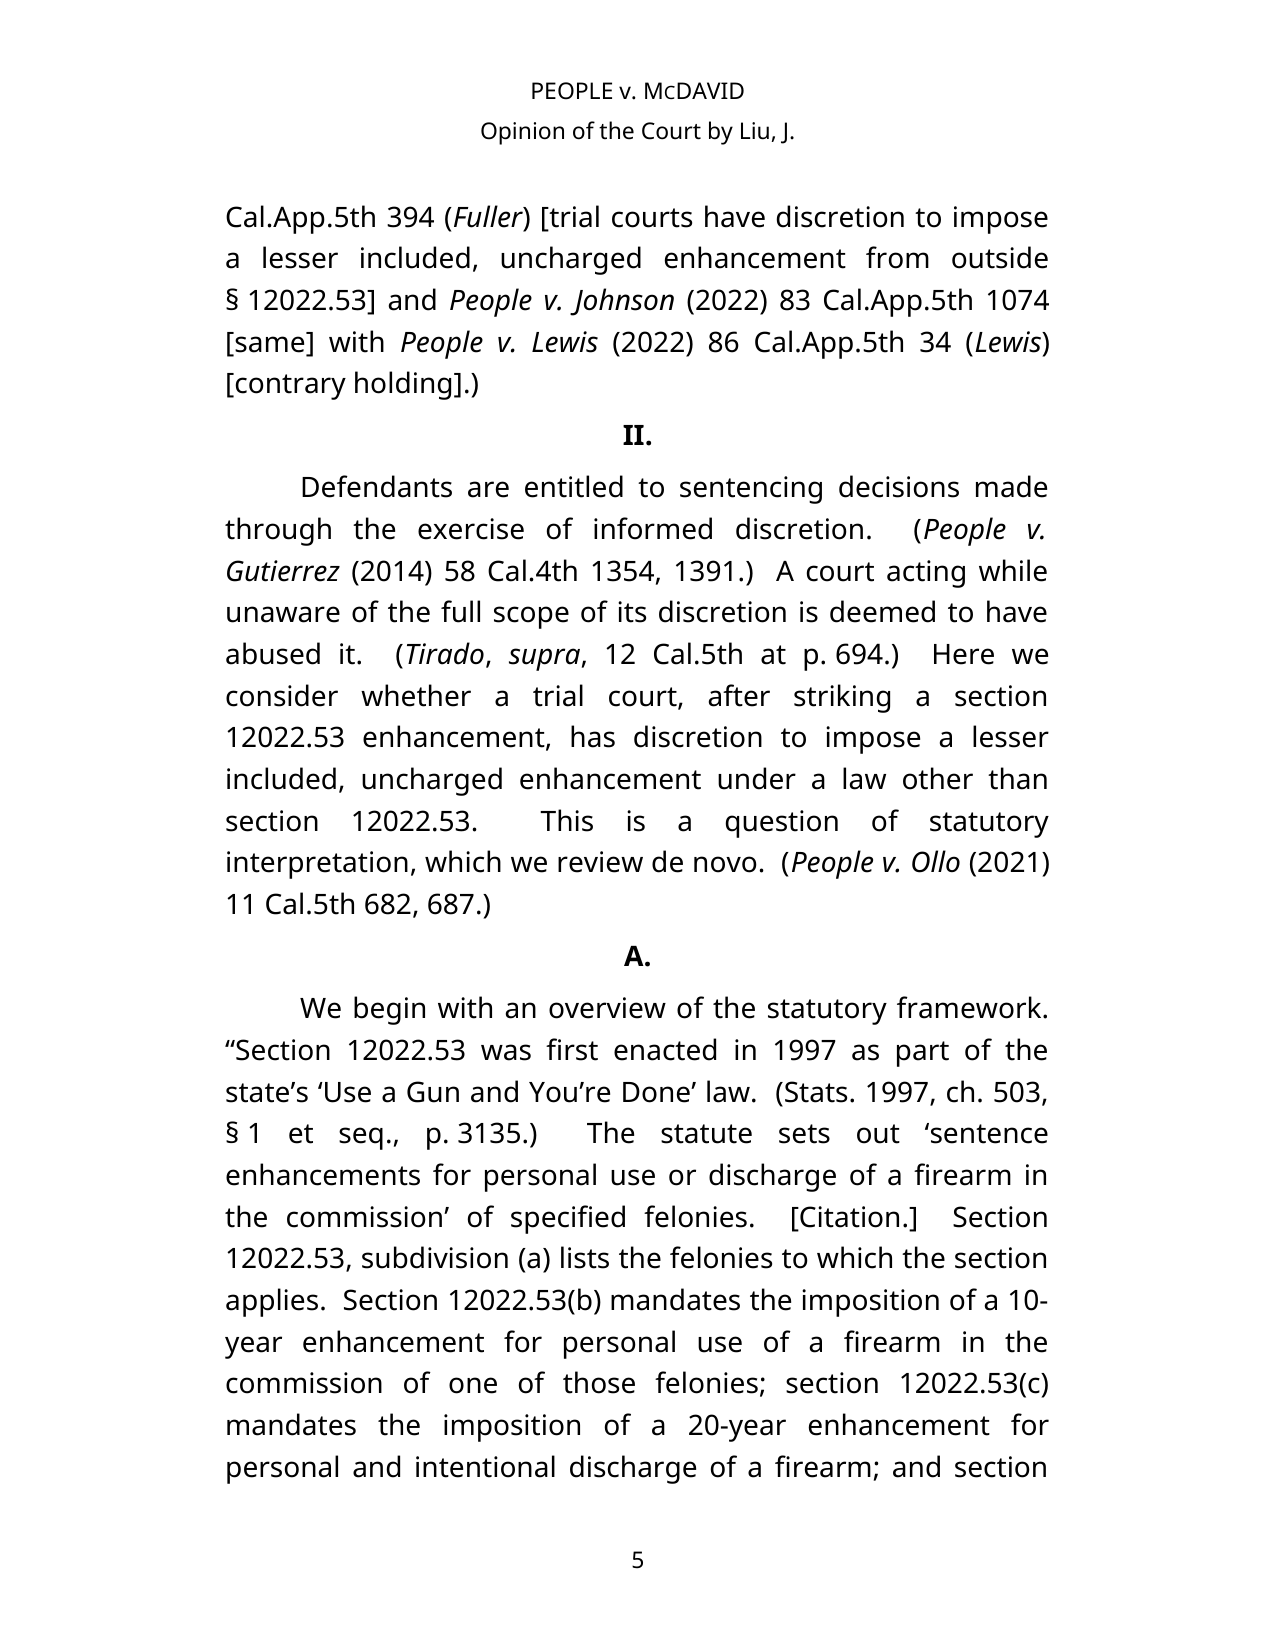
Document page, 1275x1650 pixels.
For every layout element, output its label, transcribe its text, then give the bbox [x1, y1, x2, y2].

text A. [225, 933, 1050, 975]
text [225, 194, 1050, 402]
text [225, 985, 1050, 1485]
text II. [225, 412, 1050, 454]
text Defendants are entitled to sentencing decisions made through the exercise of informed discretion. (People v. Gutierrez (2014) 58 Cal.4th 1354, 1391.) A court acting while unaware of the full scope of its discretion is deemed to have abused it. (Tirado, supra, 12 Cal.5th at p. 694.) Here we consider whether a trial court, after striking a section 12022.53 enhancement, has discretion to impose a lesser included, uncharged enhancement under a law other than section 12022.53. This is a question of statutory interpretation, which we review de novo. (People v. Ollo (2021) 11 Cal.5th 682, 687.) [225, 464, 1050, 923]
